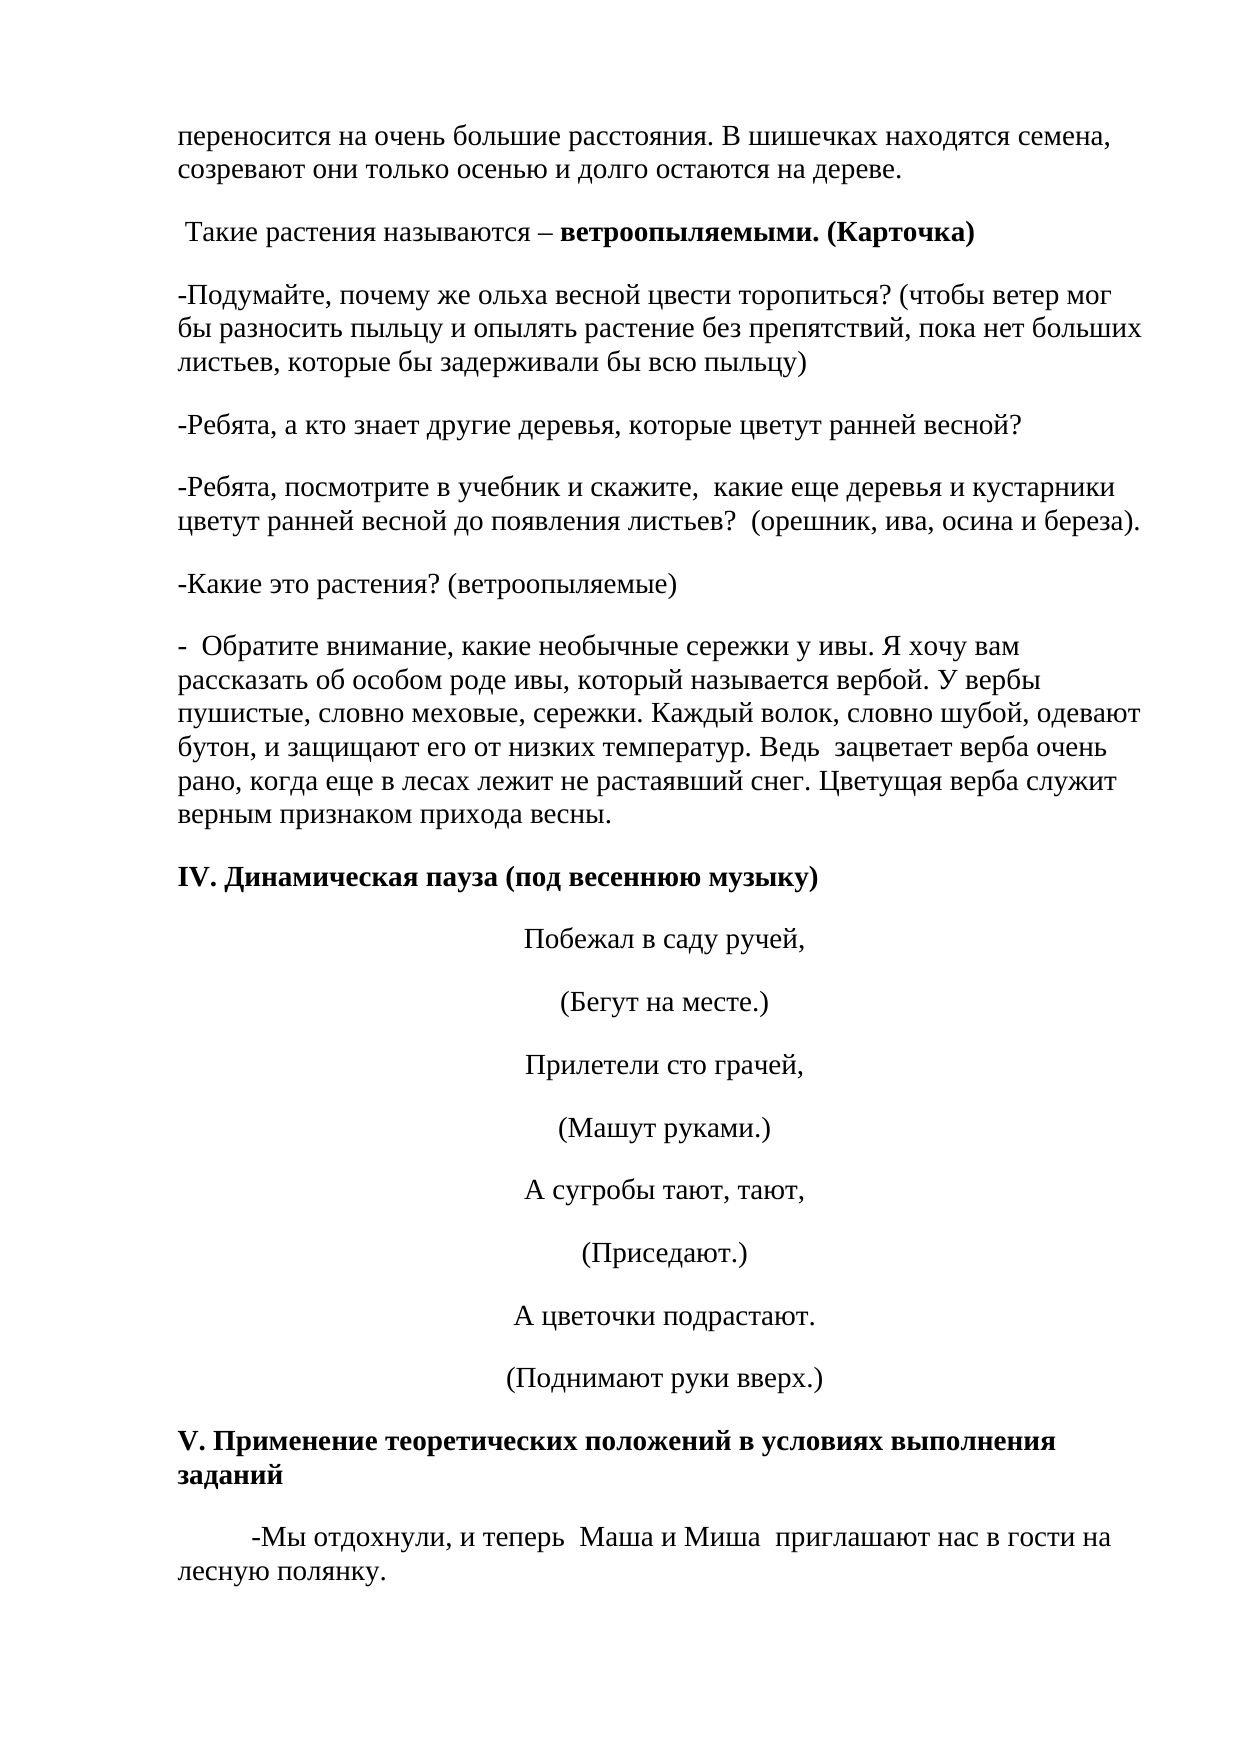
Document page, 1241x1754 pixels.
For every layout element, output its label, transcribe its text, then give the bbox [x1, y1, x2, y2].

text Побежал в саду ручей, [177, 922, 1152, 955]
text -Мы отдохнули, и теперь Маша и Миша приглашают нас в гости на лесную полянку. [177, 1519, 1152, 1587]
text -Ребята, а кто знает другие деревья, которые цветут ранней весной? [177, 407, 1152, 440]
text IV. Динамическая пауза (под весеннюю музыку) [177, 859, 1152, 892]
text -Подумайте, почему же ольха весной цвести торопиться? (чтобы ветер мог бы разносить пыльцу и опылять растение без препятствий, пока нет больших листьев, которые бы задерживали бы всю пыльцу) [177, 277, 1152, 378]
text - Обратите внимание, какие необычные сережки у ивы. Я хочу вам рассказать об особом роде ивы, который называется вербой. У вербы пушистые, словно меховые, сережки. Каждый волок, словно шубой, одевают бутон, и защищают его от низких температур. Ведь зацветает верба очень рано, когда еще в лесах лежит не растаявший снег. Цветущая верба служит верным признаком прихода весны. [177, 628, 1152, 830]
text А цветочки подрастают. [177, 1298, 1152, 1331]
text -Какие это растения? (ветроопыляемые) [177, 566, 1152, 599]
text (Бегут на месте.) [177, 984, 1152, 1018]
text Такие растения называются – ветроопыляемыми. (Карточка) [177, 214, 1152, 248]
text А сугробы тают, тают, [177, 1172, 1152, 1206]
text (Машут руками.) [177, 1110, 1152, 1143]
text -Ребята, посмотрите в учебник и скажите, какие еще деревья и кустарники цветут ранней весной до появления листьев? (орешник, ива, осина и береза). [177, 469, 1152, 537]
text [177, 118, 1152, 185]
text (Приседают.) [177, 1235, 1152, 1269]
text (Поднимают руки вверх.) [177, 1361, 1152, 1394]
text V. Применение теоретических положений в условиях выполнения заданий [177, 1423, 1152, 1490]
text Прилетели сто грачей, [177, 1047, 1152, 1081]
